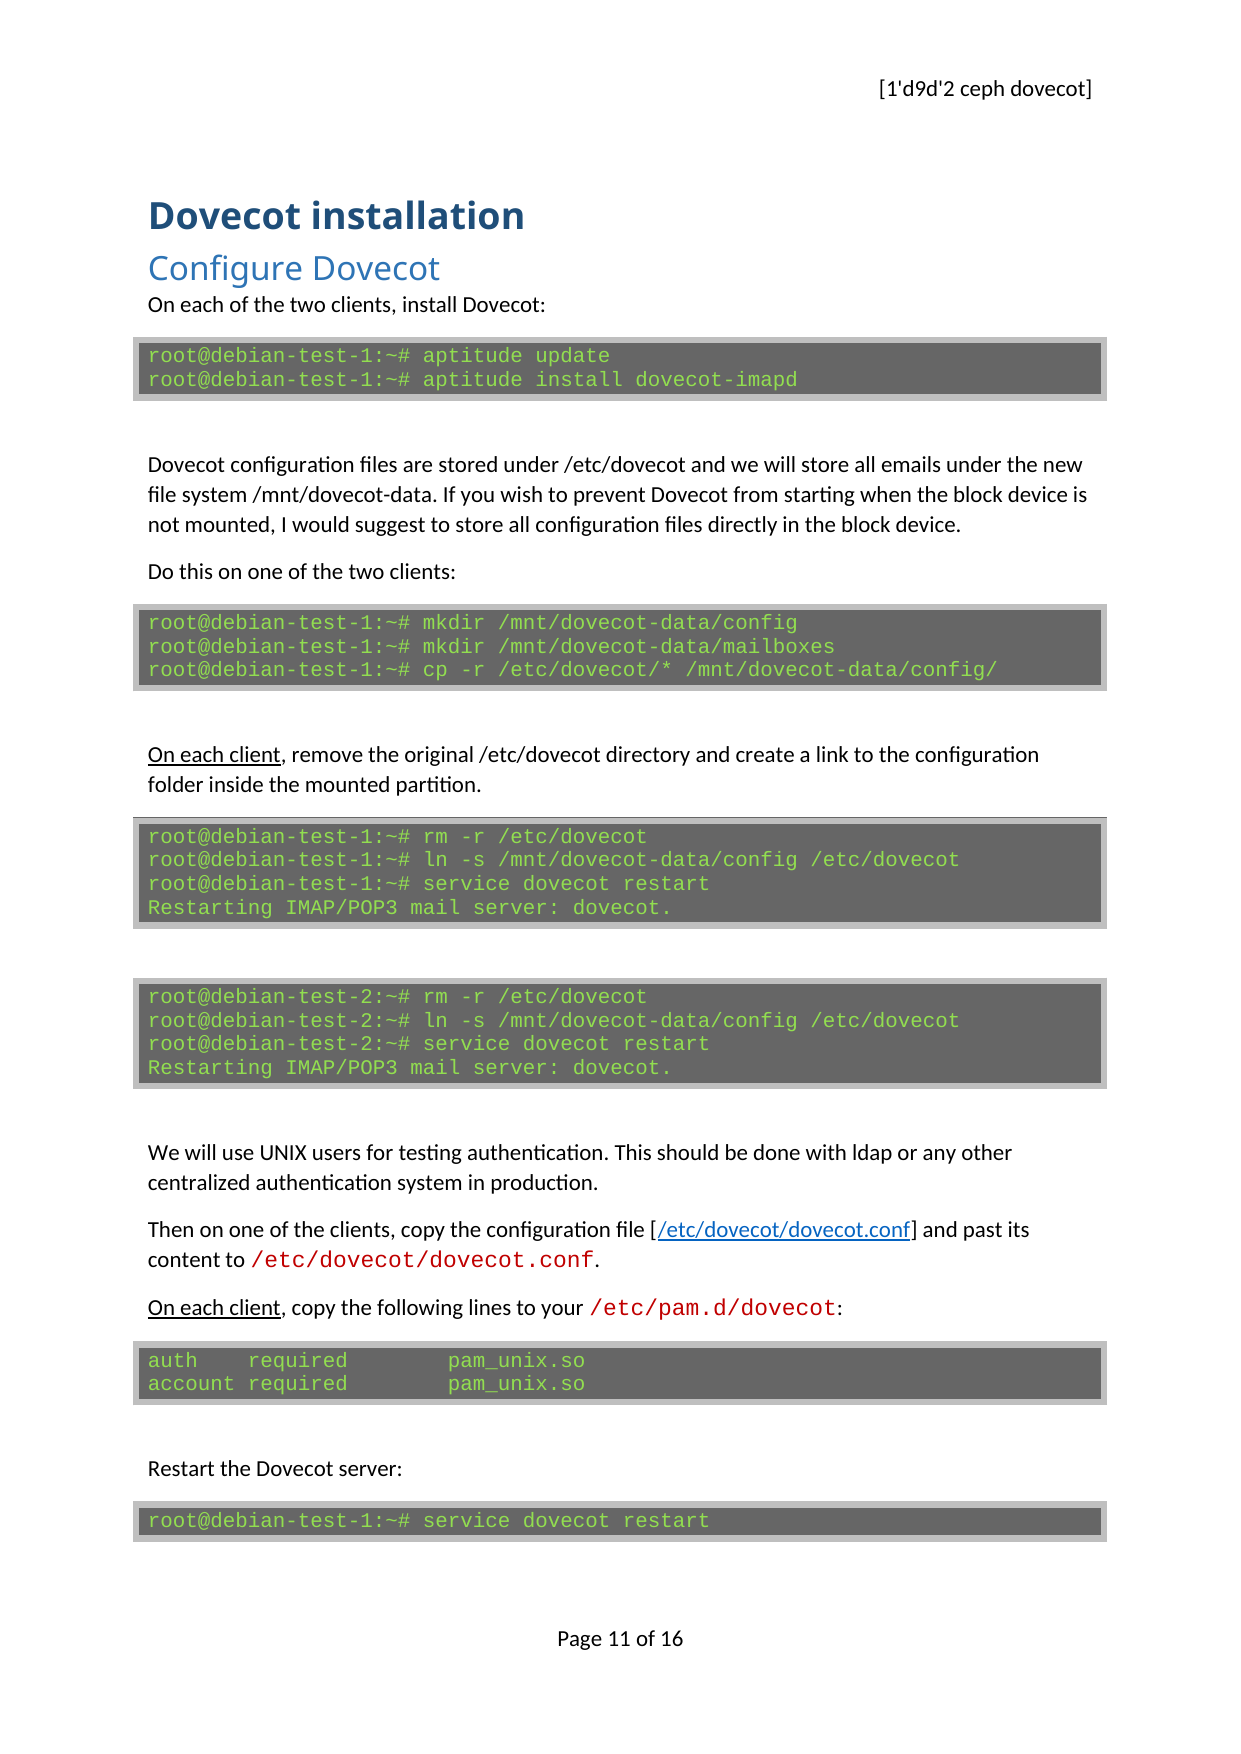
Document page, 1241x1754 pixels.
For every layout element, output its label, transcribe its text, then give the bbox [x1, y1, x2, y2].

text Then on one of the clients, copy the configuration file [/etc/dovecot/dovecot.conf] and past its content to /etc/dovecot/dovecot.conf. [148, 1215, 1093, 1274]
text root@debian-test-1:~# aptitude update root@debian-test-1:~# aptitude install dovecot-imapd [139, 343, 1101, 394]
text root@debian-test-2:~# rm -r /etc/dovecot root@debian-test-2:~# ln -s /mnt/dovecot-data/config /etc/dovecot root@debian-test-2:~# service dovecot restart Restarting IMAP/POP3 mail server: dovecot. [139, 984, 1101, 1083]
text Restart the Dovecot server: [148, 1454, 1093, 1482]
text root@debian-test-1:~# service dovecot restart [139, 1508, 1101, 1535]
text On each client, copy the following lines to your /etc/pam.d/dovecot: [148, 1293, 1093, 1322]
text root@debian-test-1:~# mkdir /mnt/dovecot-data/config root@debian-test-1:~# mkdir /mnt/dovecot-data/mailboxes root@debian-test-1:~# cp -r /etc/dovecot/* /mnt/dovecot-data/config/ [139, 610, 1101, 685]
text root@debian-test-1:~# rm -r /etc/dovecot root@debian-test-1:~# ln -s /mnt/dovecot-data/config /etc/dovecot root@debian-test-1:~# service dovecot restart Restarting IMAP/POP3 mail server: dovecot. [139, 824, 1101, 922]
text We will use UNIX users for testing authentication. This should be done with ldap or any other centralized authentication system in production. [148, 1138, 1093, 1196]
text On each of the two clients, install Dovecot: [148, 290, 1093, 318]
text Dovecot configuration files are stored under /etc/dovecot and we will store all emails under the new file system /mnt/dovecot-data. If you wish to prevent Dovecot from starting when the block device is not mounted, I would suggest to store all configuration files directly in the block device. [148, 450, 1093, 538]
text On each client, remove the original /etc/dovecot directory and create a link to the configuration folder inside the mounted partition. [148, 740, 1093, 799]
subtitle Dovecot installation [148, 189, 1093, 240]
subtitle Configure Dovecot [148, 244, 1093, 290]
text Do this on one of the two clients: [148, 557, 1093, 585]
text auth required pam_unix.so account required pam_unix.so [139, 1348, 1101, 1399]
